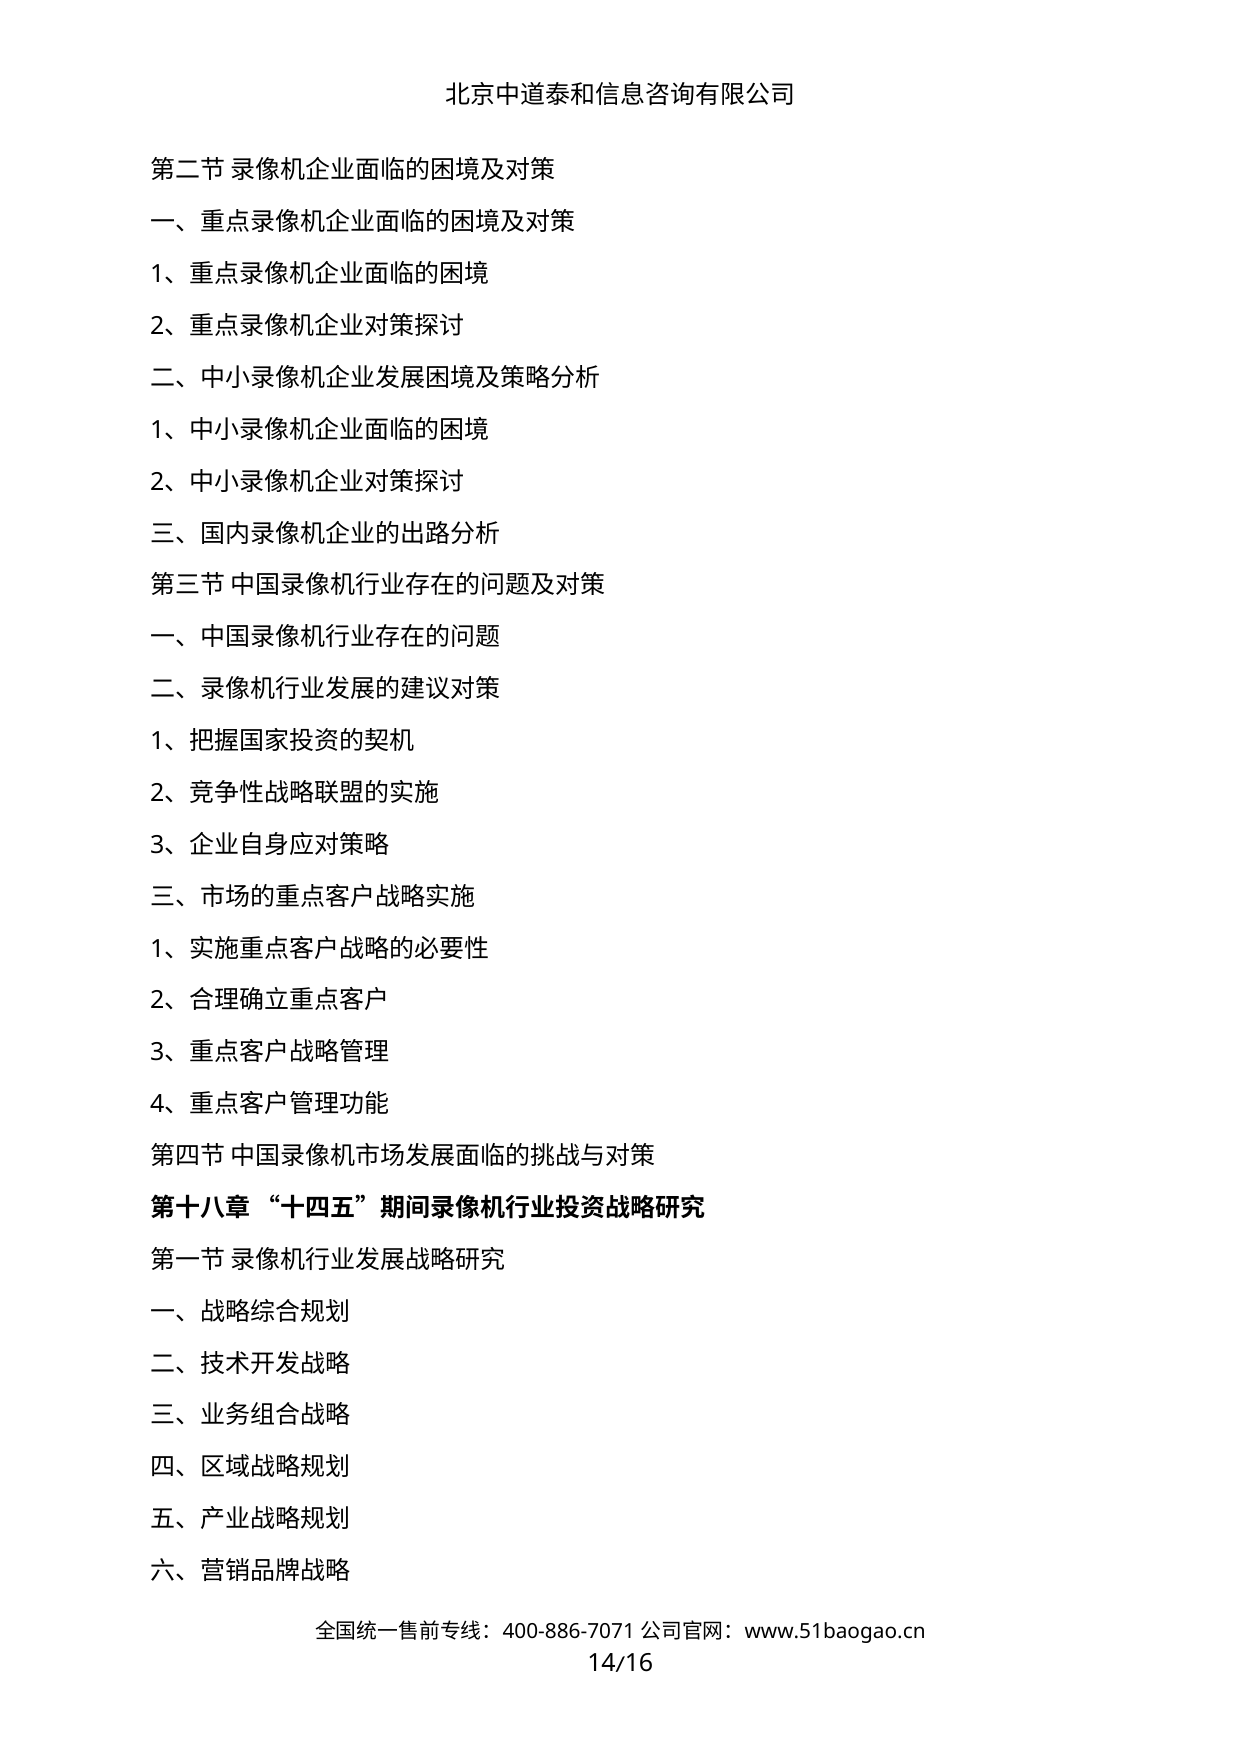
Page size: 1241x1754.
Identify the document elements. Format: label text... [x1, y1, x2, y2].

text 第三节 中国录像机行业存在的问题及对策 [150, 565, 1090, 601]
text 二、技术开发战略 [150, 1343, 1090, 1379]
text 3、企业自身应对策略 [150, 824, 1090, 861]
text 第十八章 “十四五”期间录像机行业投资战略研究 [150, 1187, 1090, 1224]
text 第四节 中国录像机市场发展面临的挑战与对策 [150, 1136, 1090, 1172]
text 1、中小录像机企业面临的困境 [150, 409, 1090, 446]
text 2、合理确立重点客户 [150, 980, 1090, 1016]
text 一、重点录像机企业面临的困境及对策 [150, 202, 1090, 238]
text 1、重点录像机企业面临的困境 [150, 254, 1090, 290]
text 一、战略综合规划 [150, 1291, 1090, 1327]
text 4、重点客户管理功能 [150, 1084, 1090, 1120]
text 二、中小录像机企业发展困境及策略分析 [150, 357, 1090, 394]
text 1、把握国家投资的契机 [150, 721, 1090, 757]
text 三、国内录像机企业的出路分析 [150, 513, 1090, 549]
text 2、重点录像机企业对策探讨 [150, 306, 1090, 342]
text 一、中国录像机行业存在的问题 [150, 617, 1090, 653]
text 三、市场的重点客户战略实施 [150, 876, 1090, 912]
text 四、区域战略规划 [150, 1447, 1090, 1483]
text 三、业务组合战略 [150, 1395, 1090, 1431]
text 1、实施重点客户战略的必要性 [150, 928, 1090, 964]
text 六、营销品牌战略 [150, 1551, 1090, 1587]
text 2、竞争性战略联盟的实施 [150, 772, 1090, 809]
text 第二节 录像机企业面临的困境及对策 [150, 150, 1090, 186]
text 五、产业战略规划 [150, 1499, 1090, 1535]
text 3、重点客户战略管理 [150, 1032, 1090, 1068]
text 第一节 录像机行业发展战略研究 [150, 1239, 1090, 1276]
text 2、中小录像机企业对策探讨 [150, 461, 1090, 497]
text 二、录像机行业发展的建议对策 [150, 669, 1090, 705]
